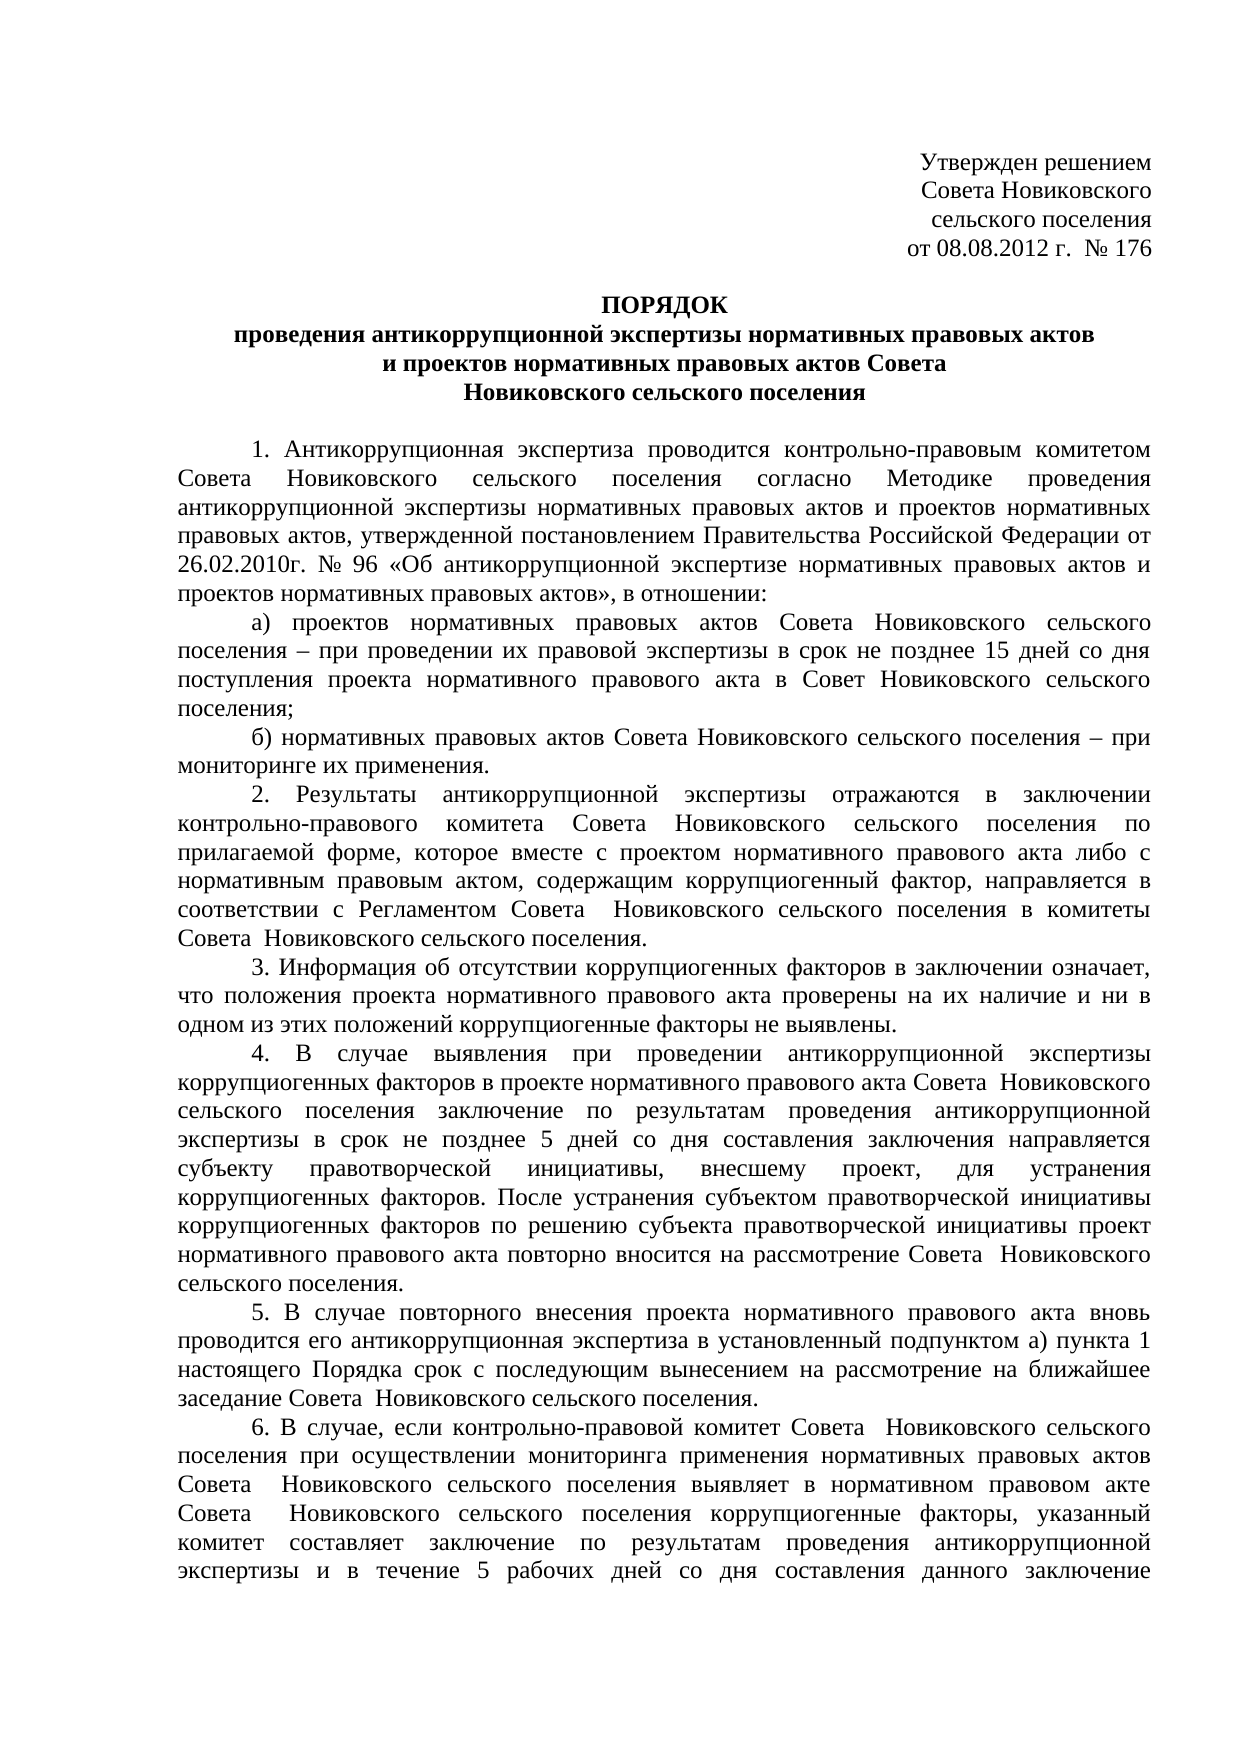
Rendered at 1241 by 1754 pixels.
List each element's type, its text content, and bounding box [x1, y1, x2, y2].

text 4. В случае выявления при проведении антикоррупционной экспертизы коррупциогенных факторов в проекте нормативного правового акта Совета Новиковского сельского поселения заключение по результатам проведения антикоррупционной экспертизы в срок не позднее 5 дней со дня составления заключения направляется субъекту правотворческой инициативы, внесшему проект, для устранения коррупциогенных факторов. После устранения субъектом правотворческой инициативы коррупциогенных факторов по решению субъекта правотворческой инициативы проект нормативного правового акта повторно вносится на рассмотрение Совета Новиковского сельского поселения. [177, 1038, 1152, 1297]
text ПОРЯДОК [177, 291, 1152, 319]
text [177, 1412, 1152, 1584]
text 1. Антикоррупционная экспертиза проводится контрольно-правовым комитетом Совета Новиковского сельского поселения согласно Методике проведения антикоррупционной экспертизы нормативных правовых актов и проектов нормативных правовых актов, утвержденной постановлением Правительства Российской Федерации от 26.02.2010г. № 96 «Об антикоррупционной экспертизе нормативных правовых актов и проектов нормативных правовых актов», в отношении: [177, 434, 1152, 607]
text 5. В случае повторного внесения проекта нормативного правового акта вновь проводится его антикоррупционная экспертиза в установленный подпунктом а) пункта 1 настоящего Порядка срок с последующим вынесением на рассмотрение на ближайшее заседание Совета Новиковского сельского поселения. [177, 1297, 1152, 1412]
text Совета Новиковского [177, 176, 1152, 204]
text а) проектов нормативных правовых актов Совета Новиковского сельского поселения – при проведении их правовой экспертизы в срок не позднее 15 дней со дня поступления проекта нормативного правового акта в Совет Новиковского сельского поселения; [177, 607, 1152, 722]
text проведения антикоррупционной экспертизы нормативных правовых актов [177, 319, 1152, 348]
text Новиковского сельского поселения [177, 377, 1152, 406]
text 3. Информация об отсутствии коррупциогенных факторов в заключении означает, что положения проекта нормативного правового акта проверены на их наличие и ни в одном из этих положений коррупциогенные факторы не выявлены. [177, 952, 1152, 1038]
text от 08.08.2012 г. № 176 [177, 233, 1152, 262]
text Утвержден решением [177, 147, 1152, 176]
text б) нормативных правовых актов Совета Новиковского сельского поселения – при мониторинге их применения. [177, 722, 1152, 779]
text и проектов нормативных правовых актов Совета [177, 348, 1152, 377]
text сельского поселения [177, 204, 1152, 233]
text 2. Результаты антикоррупционной экспертизы отражаются в заключении контрольно-правового комитета Совета Новиковского сельского поселения по прилагаемой форме, которое вместе с проектом нормативного правового акта либо с нормативным правовым актом, содержащим коррупциогенный фактор, направляется в соответствии с Регламентом Совета Новиковского сельского поселения в комитеты Совета Новиковского сельского поселения. [177, 779, 1152, 952]
